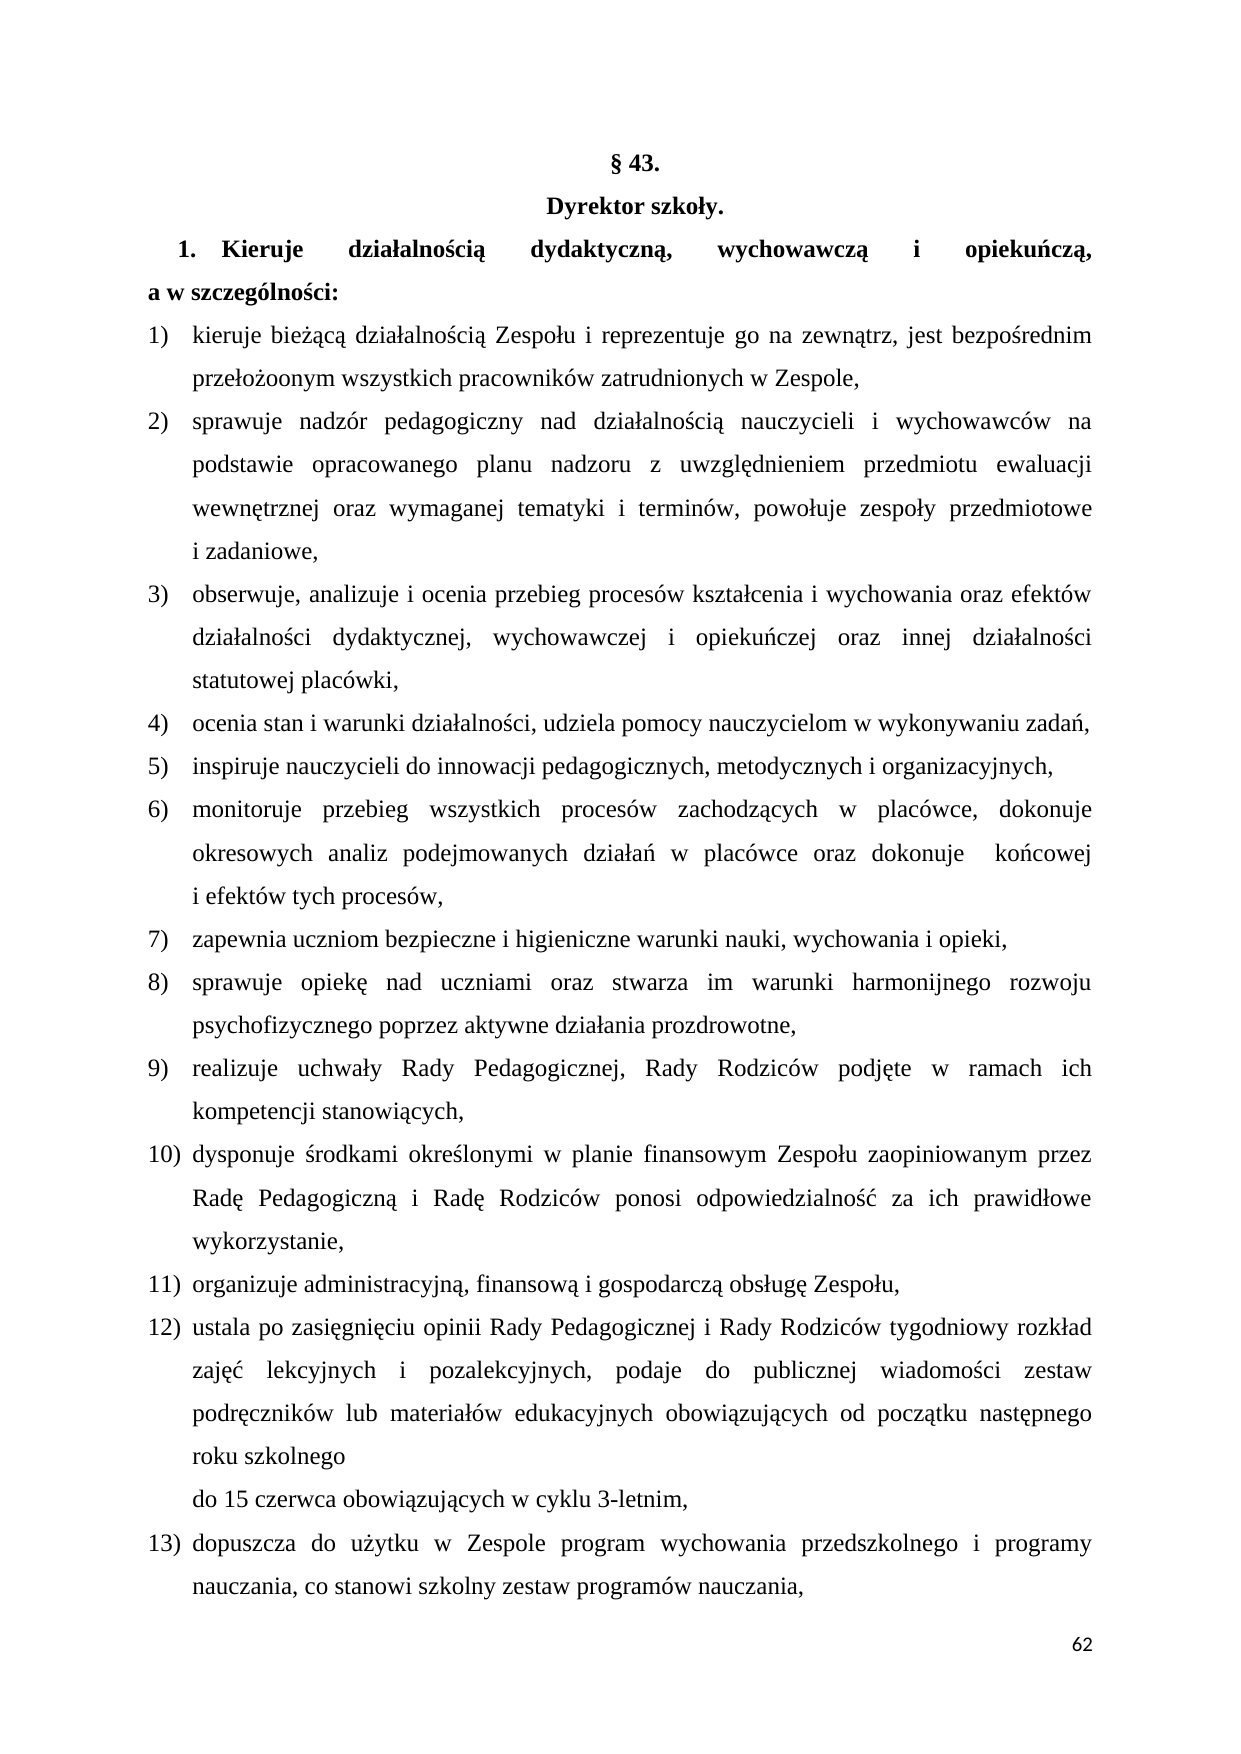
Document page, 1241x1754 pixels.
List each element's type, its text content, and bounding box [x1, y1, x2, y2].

list ustala po zasięgnięciu opinii Rady Pedagogicznej i Rady Rodziców tygodniowy rozkład zajęć lekcyjnych i pozalekcyjnych, podaje do publicznej wiadomości zestaw podręczników lub materiałów edukacyjnych obowiązujących od początku następnego roku szkolnego [148, 1312, 1093, 1470]
list inspiruje nauczycieli do innowacji pedagogicznych, metodycznych i organizacyjnych, [148, 751, 1093, 780]
list realizuje uchwały Rady Pedagogicznej, Rady Rodziców podjęte w ramach ich kompetencji stanowiących, [148, 1053, 1093, 1125]
list Kieruje działalnością dydaktyczną, wychowawczą i opiekuńczą, a w szczególności: [148, 234, 1093, 306]
list zapewnia uczniom bezpieczne i higieniczne warunki nauki, wychowania i opieki, [148, 924, 1093, 953]
list organizuje administracyjną, finansową i gospodarczą obsługę Zespołu, [148, 1269, 1093, 1298]
list obserwuje, analizuje i ocenia przebieg procesów kształcenia i wychowania oraz efektów działalności dydaktycznej, wychowawczej i opiekuńczej oraz innej działalności statutowej placówki, [148, 579, 1093, 694]
list sprawuje opiekę nad uczniami oraz stwarza im warunki harmonijnego rozwoju psychofizycznego poprzez aktywne działania prozdrowotne, [148, 967, 1093, 1039]
list monitoruje przebieg wszystkich procesów zachodzących w placówce, dokonuje okresowych analiz podejmowanych działań w placówce oraz dokonuje końcowej i efektów tych procesów, [148, 794, 1093, 909]
list dysponuje środkami określonymi w planie finansowym Zespołu zaopiniowanym przez Radę Pedagogiczną i Radę Rodziców ponosi odpowiedzialność za ich prawidłowe wykorzystanie, [148, 1139, 1093, 1254]
list dopuszcza do użytku w Zespole program wychowania przedszkolnego i programy nauczania, co stanowi szkolny zestaw programów nauczania, [148, 1528, 1093, 1599]
list sprawuje nadzór pedagogiczny nad działalnością nauczycieli i wychowawców na podstawie opracowanego planu nadzoru z uwzględnieniem przedmiotu ewaluacji wewnętrznej oraz wymaganej tematyki i terminów, powołuje zespoły przedmiotowe i zadaniowe, [148, 406, 1093, 564]
text do 15 czerwca obowiązujących w cyklu 3-letnim, [192, 1484, 1093, 1513]
list kieruje bieżącą działalnością Zespołu i reprezentuje go na zewnątrz, jest bezpośrednim przełożoonym wszystkich pracowników zatrudnionych w Zespole, [148, 320, 1093, 392]
text Dyrektor szkoły. [148, 191, 1093, 219]
list ocenia stan i warunki działalności, udziela pomocy nauczycielom w wykonywaniu zadań, [148, 708, 1093, 737]
text § 43. [148, 148, 1093, 176]
